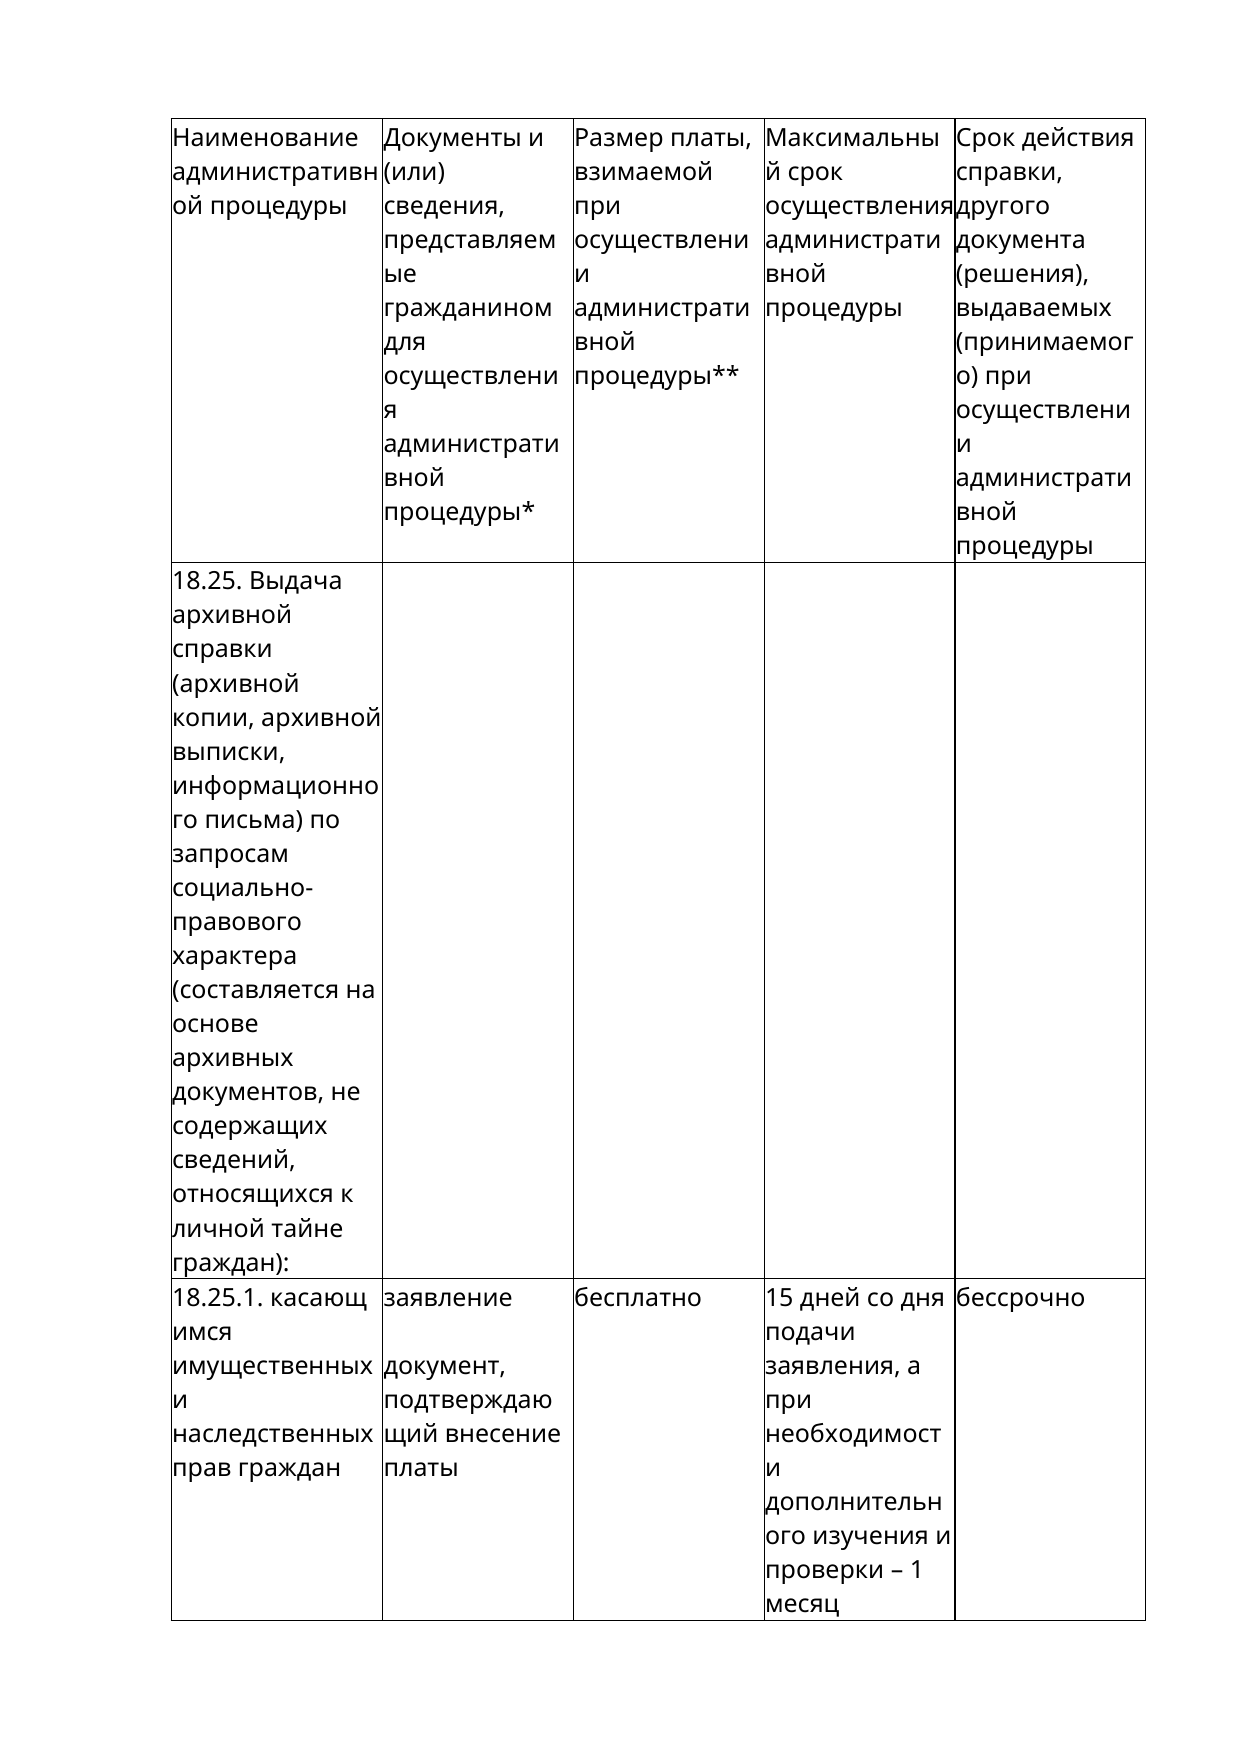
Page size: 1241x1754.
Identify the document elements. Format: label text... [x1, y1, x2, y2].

table_cell бесплатно [574, 1279, 764, 1620]
table_header Максимальный срок осуществления административной процедуры [765, 119, 954, 562]
table_cell заявление документ, подтверждающий внесение платы [383, 1279, 573, 1620]
table_cell 18.25. Выдача архивной справки (архивной копии, архивной выписки, информационного письма) по запросам социально-правового характера (составляется на основе архивных документов, не содержащих сведений, относящихся к личной тайне граждан): [172, 563, 382, 1278]
table_header Срок действия справки, другого документа (решения), выдаваемых (принимаемого) при осуществлении административной процедуры [956, 119, 1145, 562]
table_header Размер платы, взимаемой при осуществлении административной процедуры** [574, 119, 764, 562]
table_cell [383, 563, 573, 1278]
table_header Наименование административной процедуры [172, 119, 382, 562]
table_cell [956, 563, 1145, 1278]
table_cell бессрочно [956, 1279, 1145, 1620]
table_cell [765, 1279, 954, 1620]
table_header Документы и (или) сведения, представляемые гражданином для осуществления административной процедуры* [383, 119, 573, 562]
table_cell [765, 563, 954, 1278]
table_cell [574, 563, 764, 1278]
table_cell 18.25.1. касающимся имущественных и наследственных прав граждан [172, 1279, 382, 1620]
